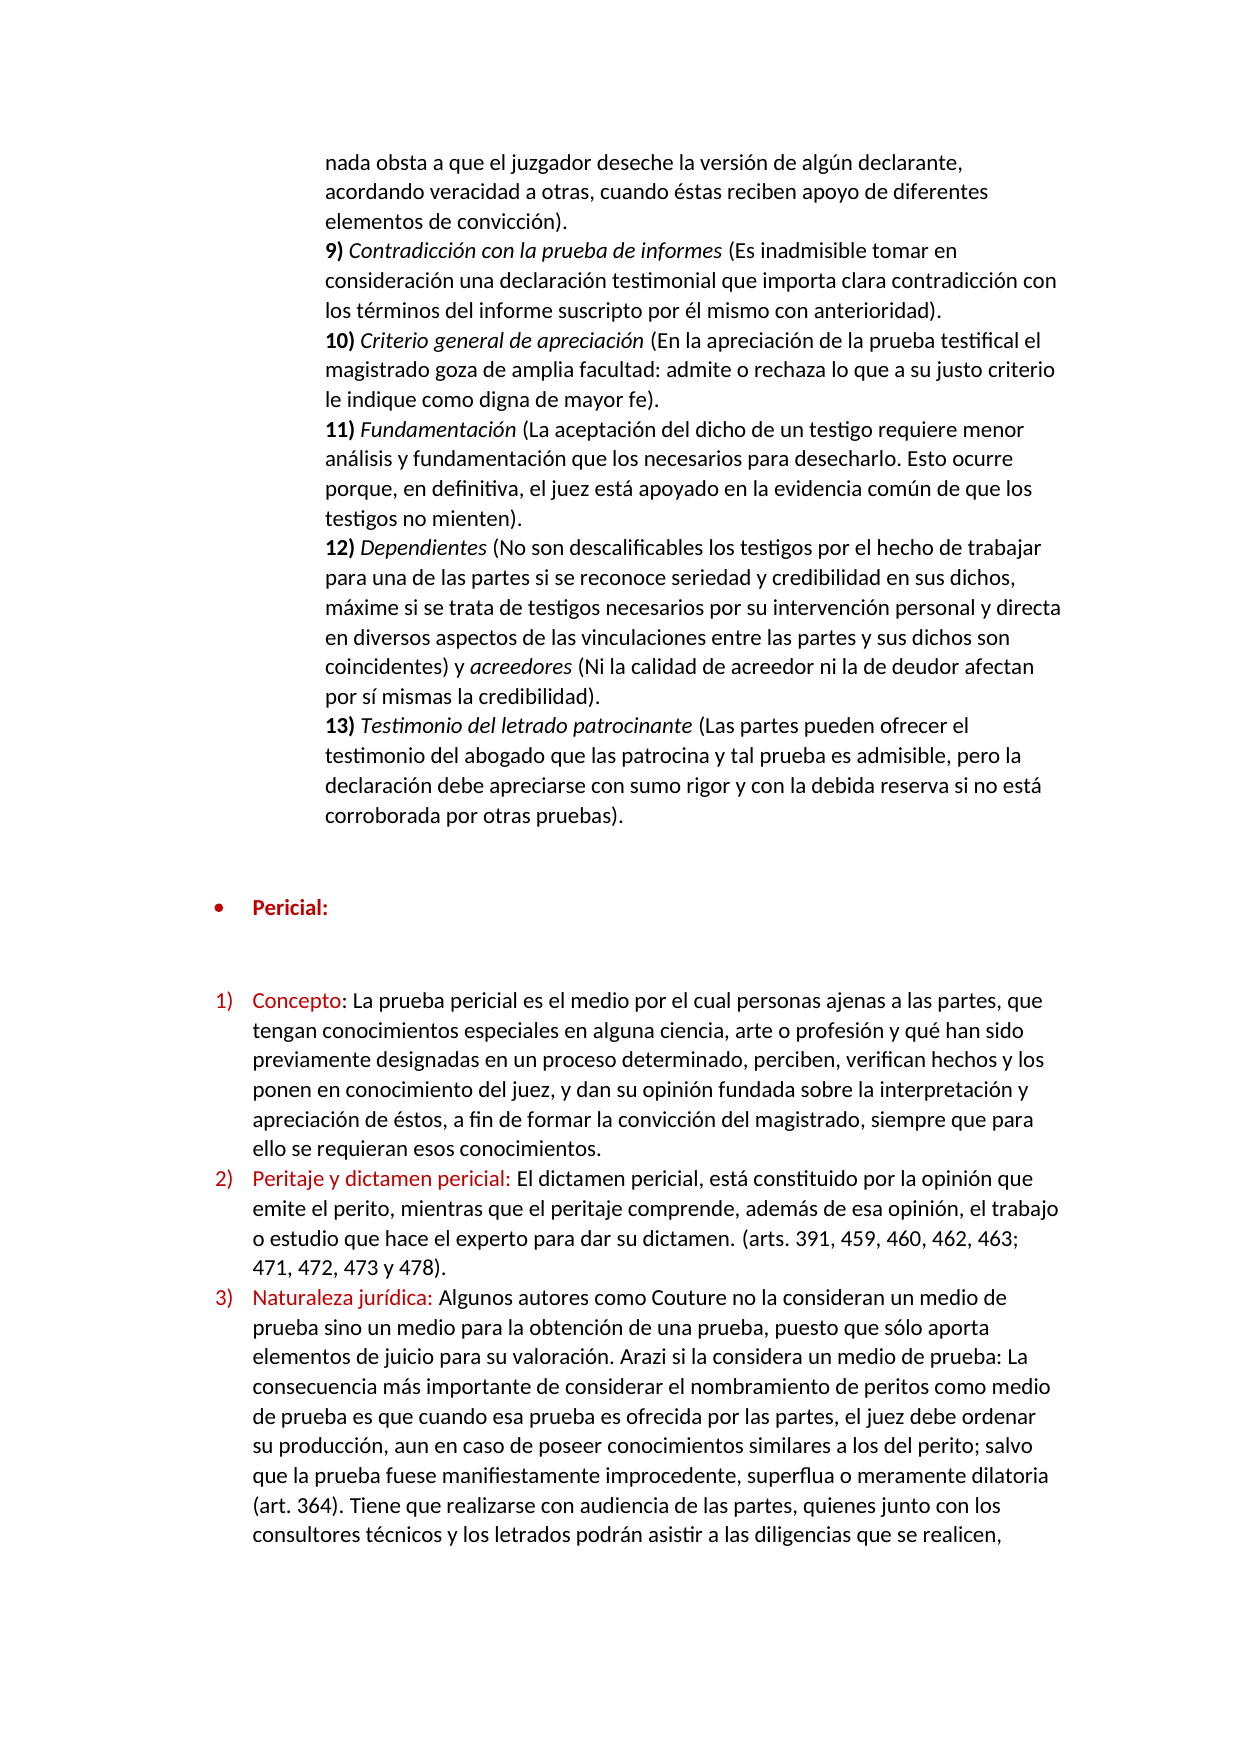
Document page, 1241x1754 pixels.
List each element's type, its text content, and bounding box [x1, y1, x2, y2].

list 12) Dependientes (No son descalificables los testigos por el hecho de trabajar para una de las partes si se reconoce seriedad y credibilidad en sus dichos, máxime si se trata de testigos necesarios por su intervención personal y directa en diversos aspectos de las vinculaciones entre las partes y sus dichos son coincidentes) y acreedores (Ni la calidad de acreedor ni la de deudor afectan por sí mismas la credibilidad). [325, 533, 1063, 710]
list Concepto: La prueba pericial es el medio por el cual personas ajenas a las partes, que tengan conocimientos especiales en alguna ciencia, arte o profesión y qué han sido previamente designadas en un proceso determinado, perciben, verifican hechos y los ponen en conocimiento del juez, y dan su opinión fundada sobre la interpretación y apreciación de éstos, a fin de formar la convicción del magistrado, siempre que para ello se requieran esos conocimientos. [215, 986, 1063, 1163]
list Peritaje y dictamen pericial: El dictamen pericial, está constituido por la opinión que emite el perito, mientras que el peritaje comprende, además de esa opinión, el trabajo o estudio que hace el experto para dar su dictamen. (arts. 391, 459, 460, 462, 463; 471, 472, 473 y 478). [215, 1164, 1063, 1281]
list Pericial: [215, 893, 1063, 921]
list 13) Testimonio del letrado patrocinante (Las partes pueden ofrecer el testimonio del abogado que las patrocina y tal prueba es admisible, pero la declaración debe apreciarse con sumo rigor y con la debida reserva si no está corroborada por otras pruebas). [325, 712, 1063, 829]
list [325, 148, 1063, 235]
list 10) Criterio general de apreciación (En la apreciación de la prueba testifical el magistrado goza de amplia facultad: admite o rechaza lo que a su justo criterio le indique como digna de mayor fe). [325, 326, 1063, 413]
list 11) Fundamentación (La aceptación del dicho de un testigo requiere menor análisis y fundamentación que los necesarios para desecharlo. Esto ocurre porque, en definitiva, el juez está apoyado en la evidencia común de que los testigos no mienten). [325, 415, 1063, 532]
list 9) Contradicción con la prueba de informes (Es inadmisible tomar en consideración una declaración testimonial que importa clara contradicción con los términos del informe suscripto por él mismo con anterioridad). [325, 237, 1063, 324]
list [215, 1283, 1063, 1548]
